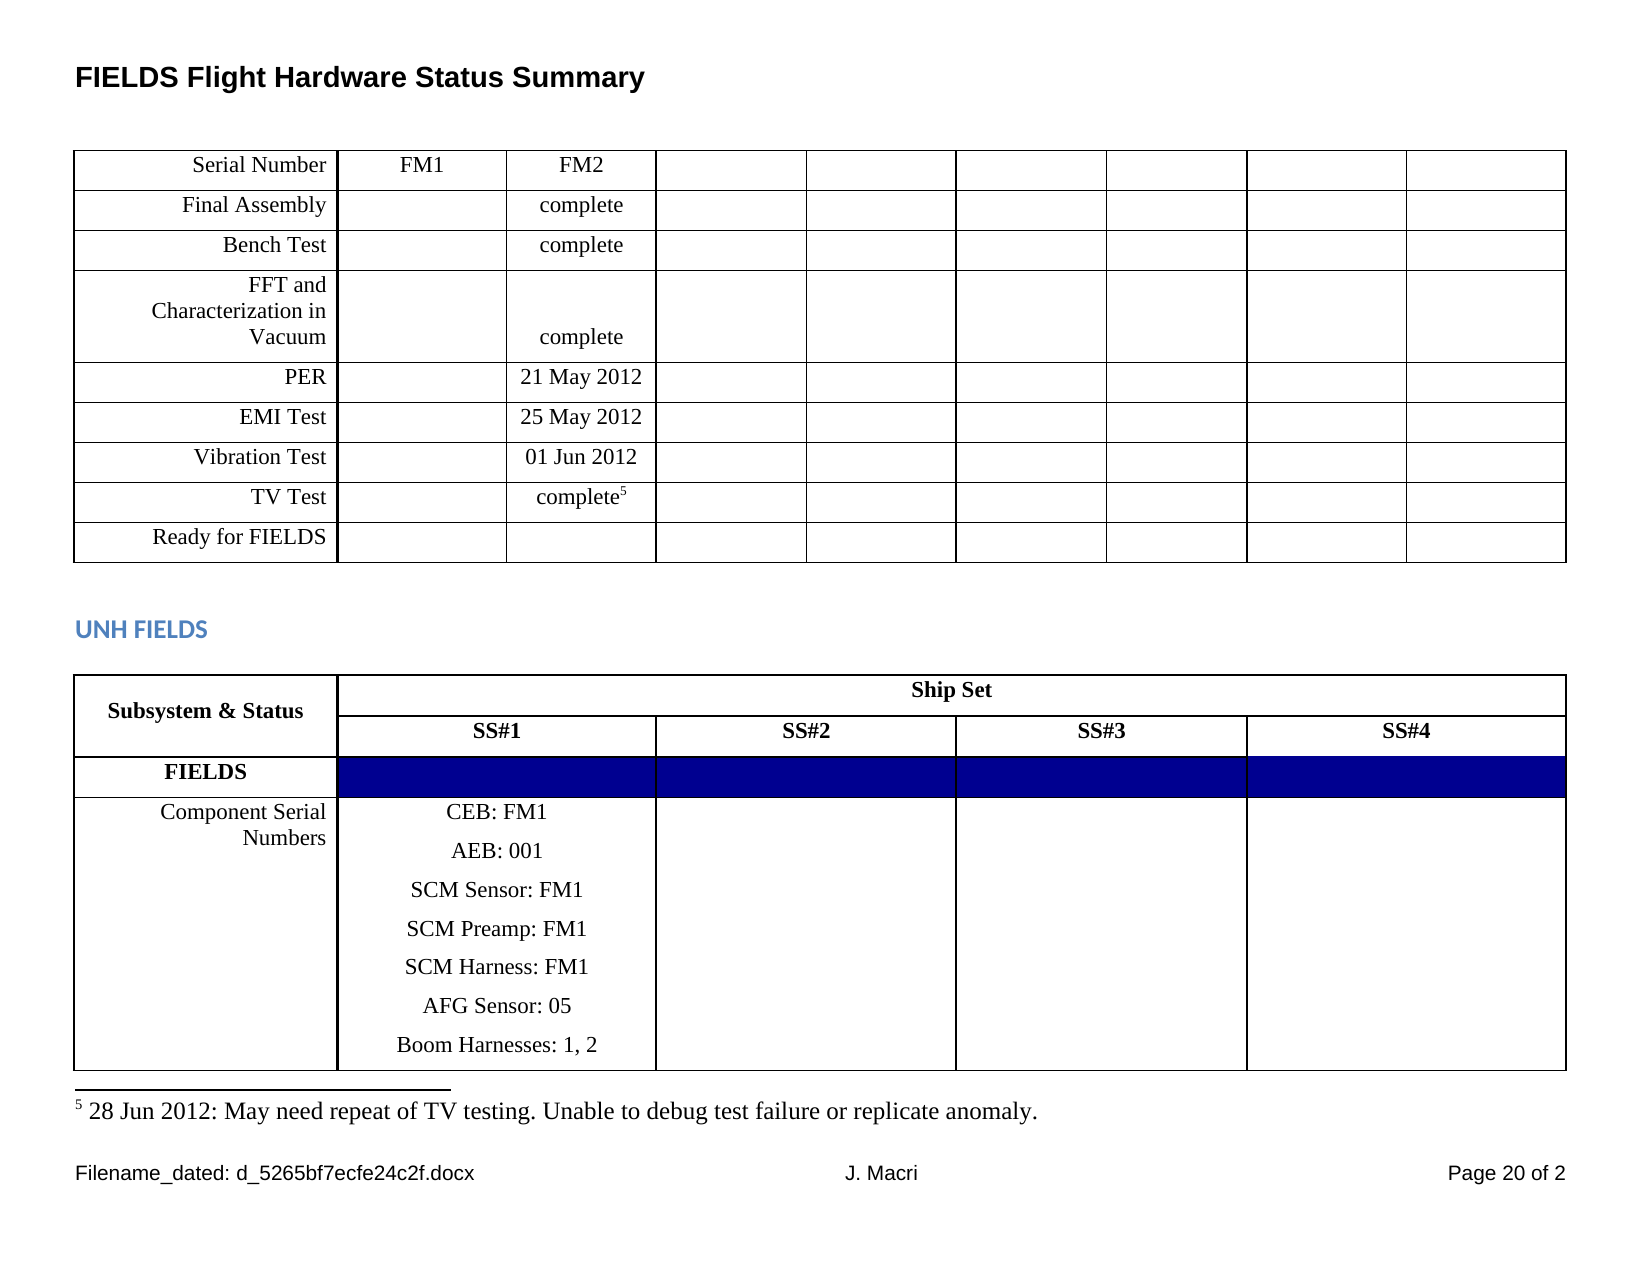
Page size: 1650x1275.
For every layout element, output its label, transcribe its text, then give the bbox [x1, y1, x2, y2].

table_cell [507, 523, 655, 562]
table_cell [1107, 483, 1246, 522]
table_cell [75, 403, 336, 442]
subtitle UNH FIELDS [75, 612, 1575, 645]
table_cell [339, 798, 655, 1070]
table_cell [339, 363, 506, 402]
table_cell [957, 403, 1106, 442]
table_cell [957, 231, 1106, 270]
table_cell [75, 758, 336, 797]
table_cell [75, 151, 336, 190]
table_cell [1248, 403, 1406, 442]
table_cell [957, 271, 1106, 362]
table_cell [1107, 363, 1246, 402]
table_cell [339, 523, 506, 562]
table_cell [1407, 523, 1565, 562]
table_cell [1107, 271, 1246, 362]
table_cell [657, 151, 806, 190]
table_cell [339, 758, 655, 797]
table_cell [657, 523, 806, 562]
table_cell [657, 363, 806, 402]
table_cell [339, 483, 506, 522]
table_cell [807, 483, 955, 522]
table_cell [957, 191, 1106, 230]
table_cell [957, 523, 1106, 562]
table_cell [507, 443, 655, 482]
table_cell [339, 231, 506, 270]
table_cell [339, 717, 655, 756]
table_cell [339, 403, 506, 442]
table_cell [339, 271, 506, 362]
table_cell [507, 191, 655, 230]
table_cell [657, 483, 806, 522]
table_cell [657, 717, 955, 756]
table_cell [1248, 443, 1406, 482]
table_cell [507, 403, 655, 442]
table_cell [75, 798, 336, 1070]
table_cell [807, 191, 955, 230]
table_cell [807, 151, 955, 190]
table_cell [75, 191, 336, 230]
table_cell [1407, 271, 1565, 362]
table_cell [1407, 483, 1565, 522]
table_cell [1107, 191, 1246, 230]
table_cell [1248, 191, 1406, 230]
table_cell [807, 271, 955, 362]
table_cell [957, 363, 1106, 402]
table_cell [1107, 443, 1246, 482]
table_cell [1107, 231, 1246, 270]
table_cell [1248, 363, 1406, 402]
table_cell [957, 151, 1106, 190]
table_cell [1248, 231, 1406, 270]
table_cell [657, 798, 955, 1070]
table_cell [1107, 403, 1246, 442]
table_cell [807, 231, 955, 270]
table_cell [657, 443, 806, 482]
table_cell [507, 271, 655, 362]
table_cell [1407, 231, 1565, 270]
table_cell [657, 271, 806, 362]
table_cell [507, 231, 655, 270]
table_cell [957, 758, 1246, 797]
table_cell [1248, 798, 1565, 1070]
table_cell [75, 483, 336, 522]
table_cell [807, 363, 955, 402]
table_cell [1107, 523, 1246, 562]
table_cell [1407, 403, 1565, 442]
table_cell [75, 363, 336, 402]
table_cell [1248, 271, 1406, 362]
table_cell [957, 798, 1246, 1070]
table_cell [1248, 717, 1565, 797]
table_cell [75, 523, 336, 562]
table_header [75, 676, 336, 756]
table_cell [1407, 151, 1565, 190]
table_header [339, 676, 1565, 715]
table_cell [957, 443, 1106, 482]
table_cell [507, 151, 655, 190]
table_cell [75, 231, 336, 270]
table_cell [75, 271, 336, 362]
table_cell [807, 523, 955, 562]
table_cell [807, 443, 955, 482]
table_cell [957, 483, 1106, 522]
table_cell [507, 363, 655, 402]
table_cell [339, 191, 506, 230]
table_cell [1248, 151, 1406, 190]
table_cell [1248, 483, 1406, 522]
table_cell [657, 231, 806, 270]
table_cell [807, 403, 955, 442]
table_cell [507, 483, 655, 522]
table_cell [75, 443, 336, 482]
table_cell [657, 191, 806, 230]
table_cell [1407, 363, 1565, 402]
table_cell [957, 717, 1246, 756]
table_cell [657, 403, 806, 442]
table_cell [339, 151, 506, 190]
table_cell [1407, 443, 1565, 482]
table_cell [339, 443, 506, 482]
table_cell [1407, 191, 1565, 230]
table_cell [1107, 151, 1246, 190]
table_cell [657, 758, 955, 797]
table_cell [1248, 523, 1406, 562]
